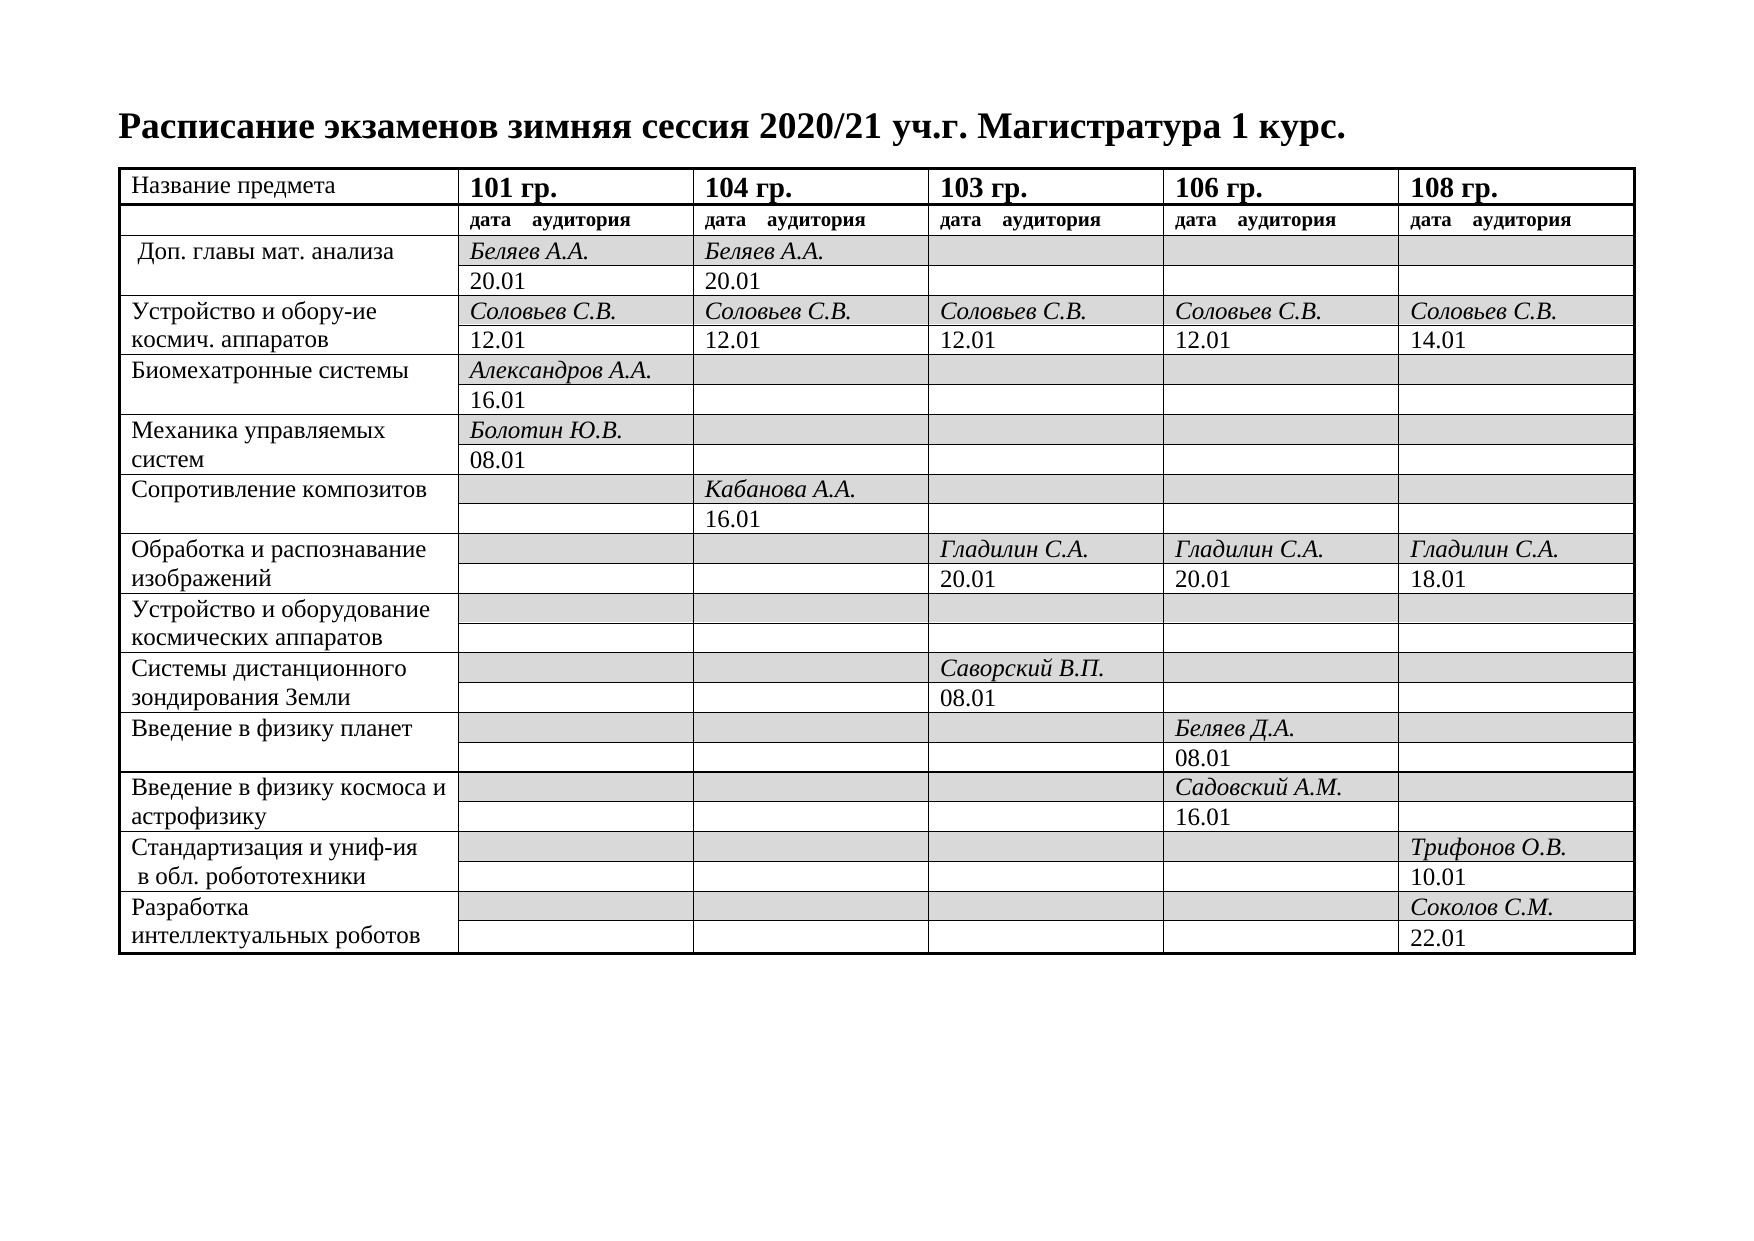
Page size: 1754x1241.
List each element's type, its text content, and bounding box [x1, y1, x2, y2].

table_cell [1164, 236, 1398, 265]
table_cell [459, 594, 693, 622]
table_cell [694, 653, 928, 682]
table_cell Трифонов О.В. [1399, 832, 1633, 861]
table_cell [929, 802, 1163, 831]
table_cell 12.01 [1164, 326, 1398, 354]
table_header 108 гр. [1399, 170, 1633, 203]
table_cell [694, 892, 928, 920]
table_cell [459, 921, 693, 952]
table_cell 22.01 [1399, 921, 1633, 952]
table_cell дата аудитория [1399, 206, 1633, 235]
table_cell [929, 385, 1163, 414]
table_cell 16.01 [694, 504, 928, 533]
table_cell Соколов С.М. [1399, 892, 1633, 920]
table_cell Соловьев С.В. [1164, 296, 1398, 324]
table_cell Устройство и обору-ие космич. аппаратов [121, 296, 458, 354]
table_cell [694, 862, 928, 891]
table_cell [459, 832, 693, 861]
table_cell [929, 862, 1163, 891]
table_cell [929, 445, 1163, 473]
table_cell [694, 713, 928, 742]
table_cell [1164, 921, 1398, 952]
table_cell [1164, 653, 1398, 682]
table_cell 14.01 [1399, 326, 1633, 354]
table_cell Соловьев С.В. [929, 296, 1163, 324]
table_cell Беляев А.А. [459, 236, 693, 265]
table_cell [1164, 266, 1398, 295]
table_cell Введение в физику планет [121, 713, 458, 771]
table_cell [694, 802, 928, 831]
table_cell [929, 355, 1163, 384]
table_cell [1164, 504, 1398, 533]
table_cell Стандартизация и униф-ия в обл. робототехники [121, 832, 458, 891]
table_cell Болотин Ю.В. [459, 415, 693, 444]
text Расписание экзаменов зимняя сессия 2020/21 уч.г. Магистратура 1 курс. [118, 103, 1636, 147]
table_cell [929, 743, 1163, 771]
table_cell 08.01 [1164, 743, 1398, 771]
table_cell Беляев А.А. [694, 236, 928, 265]
table_cell Системы дистанционного зондирования Земли [121, 653, 458, 712]
table_cell дата аудитория [929, 206, 1163, 235]
table_cell Гладилин С.А. [1399, 534, 1633, 563]
table_cell [929, 892, 1163, 920]
table_cell [1399, 445, 1633, 473]
table_cell [1399, 594, 1633, 622]
table_cell Гладилин С.А. [1164, 534, 1398, 563]
table_cell Соловьев С.В. [694, 296, 928, 324]
table_header 104 гр. [694, 170, 928, 203]
table_header 101 гр. [459, 170, 693, 203]
table_cell [929, 832, 1163, 861]
table_cell 12.01 [929, 326, 1163, 354]
table_cell [694, 564, 928, 593]
table_cell [694, 683, 928, 712]
table_cell [694, 743, 928, 771]
table_cell [459, 743, 693, 771]
table_cell [694, 921, 928, 952]
table_cell [1399, 713, 1633, 742]
table_cell [694, 624, 928, 652]
table_cell [1399, 236, 1633, 265]
table_cell Александров А.А. [459, 355, 693, 384]
table_cell [459, 683, 693, 712]
table_cell [1399, 475, 1633, 503]
table_cell [1164, 475, 1398, 503]
table_cell 20.01 [1164, 564, 1398, 593]
table_cell [1399, 802, 1633, 831]
table_cell [1399, 624, 1633, 652]
table_header 106 гр. [1164, 170, 1398, 203]
table_cell Механика управляемых систем [121, 415, 458, 473]
table_cell [929, 713, 1163, 742]
table_cell [1399, 266, 1633, 295]
table_header Название предмета [121, 170, 458, 203]
table_cell [929, 266, 1163, 295]
table_cell Обработка и распознавание изображений [121, 534, 458, 593]
table_cell [929, 504, 1163, 533]
table_cell дата аудитория [459, 206, 693, 235]
table_cell [929, 594, 1163, 622]
table_cell [1164, 385, 1398, 414]
table_cell [459, 892, 693, 920]
table_cell [459, 504, 693, 533]
table_cell [459, 862, 693, 891]
table_cell [459, 534, 693, 563]
table_cell [1399, 355, 1633, 384]
table_cell 10.01 [1399, 862, 1633, 891]
table_cell [929, 475, 1163, 503]
table_cell дата аудитория [694, 206, 928, 235]
table_cell [1399, 653, 1633, 682]
table_cell [929, 236, 1163, 265]
table_cell [1164, 415, 1398, 444]
table_cell [1164, 624, 1398, 652]
table_cell [459, 624, 693, 652]
table_cell [694, 832, 928, 861]
table_cell 08.01 [929, 683, 1163, 712]
table_cell 12.01 [694, 326, 928, 354]
table_cell [1164, 445, 1398, 473]
table_cell [694, 773, 928, 801]
table_cell [1164, 683, 1398, 712]
table_cell [1399, 773, 1633, 801]
table_cell 16.01 [459, 385, 693, 414]
table_cell [694, 355, 928, 384]
table_cell Доп. главы мат. анализа [121, 236, 458, 295]
table_cell [1399, 683, 1633, 712]
table_cell [459, 802, 693, 831]
table_cell [1399, 504, 1633, 533]
table_cell [929, 415, 1163, 444]
table_cell [694, 415, 928, 444]
table_cell [1399, 743, 1633, 771]
table_cell [929, 921, 1163, 952]
table_cell [1164, 355, 1398, 384]
table_cell [459, 713, 693, 742]
table_cell [694, 445, 928, 473]
table_cell [694, 385, 928, 414]
table_cell [929, 624, 1163, 652]
table_cell [694, 534, 928, 563]
table_header 103 гр. [929, 170, 1163, 203]
table_cell [459, 773, 693, 801]
table_cell [1164, 892, 1398, 920]
table_cell [1164, 862, 1398, 891]
table_cell [459, 564, 693, 593]
table_cell [1164, 832, 1398, 861]
table_cell Устройство и оборудование космических аппаратов [121, 594, 458, 652]
table_cell Беляев Д.А. [1164, 713, 1398, 742]
table_cell 20.01 [694, 266, 928, 295]
table_cell Саворский В.П. [929, 653, 1163, 682]
table_cell Биомехатронные системы [121, 355, 458, 414]
table_cell Сопротивление композитов [121, 475, 458, 533]
table_cell Соловьев С.В. [1399, 296, 1633, 324]
table_cell [459, 475, 693, 503]
table_cell 18.01 [1399, 564, 1633, 593]
table_cell 20.01 [929, 564, 1163, 593]
table_cell Введение в физику космоса и астрофизику [121, 773, 458, 831]
table_cell [459, 653, 693, 682]
table_cell [929, 773, 1163, 801]
table_cell [1399, 415, 1633, 444]
table_cell дата аудитория [1164, 206, 1398, 235]
table_cell Садовский А.М. [1164, 773, 1398, 801]
table_cell Гладилин С.А. [929, 534, 1163, 563]
table_cell [1164, 594, 1398, 622]
table_cell 08.01 [459, 445, 693, 473]
table_cell [1399, 385, 1633, 414]
table_cell Соловьев С.В. [459, 296, 693, 324]
table_cell 16.01 [1164, 802, 1398, 831]
table_cell 20.01 [459, 266, 693, 295]
table_cell Кабанова А.А. [694, 475, 928, 503]
table_cell Разработка интеллектуальных роботов [121, 892, 458, 952]
table_cell [694, 594, 928, 622]
table_cell [121, 206, 458, 235]
table_cell 12.01 [459, 326, 693, 354]
